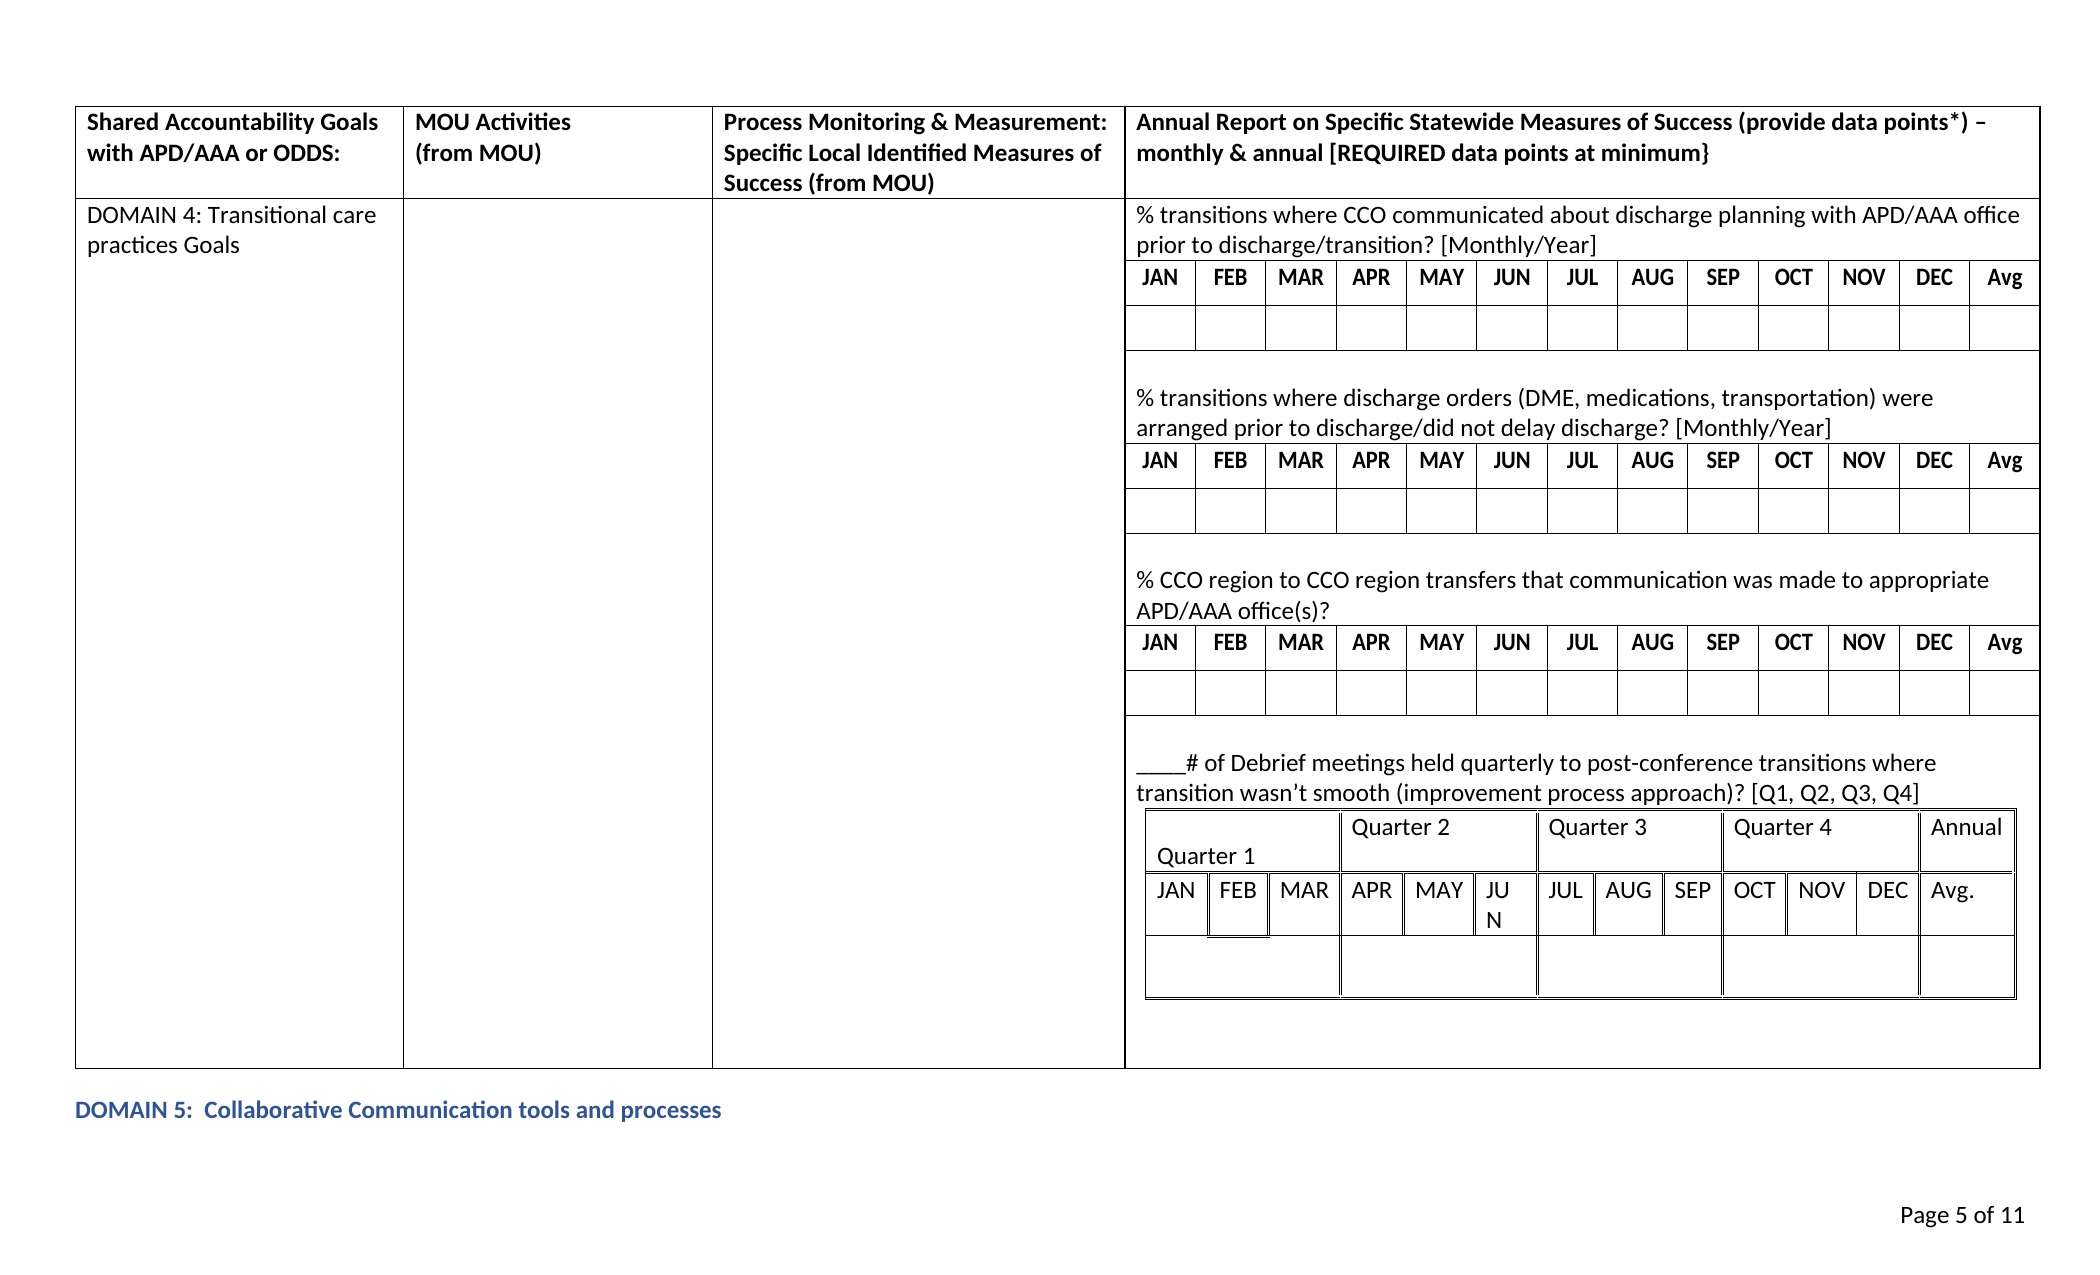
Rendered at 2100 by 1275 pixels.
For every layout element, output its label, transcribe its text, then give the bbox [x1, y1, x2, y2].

table_cell [404, 199, 712, 1068]
table_cell JUL [1548, 261, 1617, 305]
table_cell SEP [1688, 261, 1758, 305]
table_cell [1688, 306, 1758, 350]
table_cell SEP [1688, 626, 1758, 670]
table_cell DEC [1900, 261, 1969, 305]
table_cell [1900, 671, 1969, 715]
table_cell [1829, 489, 1899, 533]
table_cell [1407, 671, 1476, 715]
table_cell APR [1337, 444, 1406, 488]
table_cell NOV [1829, 444, 1899, 488]
table_cell [713, 199, 1124, 1068]
table_cell [1900, 306, 1969, 350]
table_cell [1759, 489, 1828, 533]
table_cell [1618, 671, 1687, 715]
table_cell FEB [1196, 626, 1265, 670]
table_cell [1829, 671, 1899, 715]
table_cell [1970, 306, 2039, 350]
table_cell [1900, 489, 1969, 533]
table_cell Avg [1970, 444, 2039, 488]
table_cell AUG [1618, 444, 1687, 488]
table_cell [1126, 671, 1195, 715]
table_cell NOV [1829, 626, 1899, 670]
table_cell [1548, 489, 1617, 533]
table_cell JUN [1477, 261, 1547, 305]
table_cell [1759, 306, 1828, 350]
table_cell JUN [1477, 444, 1547, 488]
table_cell OCT [1759, 261, 1828, 305]
table_cell % transitions where CCO communicated about discharge planning with APD/AAA office prior to discharge/transition? [Monthly/Year] [1126, 199, 2039, 260]
table_cell [1196, 671, 1265, 715]
table_cell MAR [1266, 444, 1336, 488]
table_cell [1477, 489, 1547, 533]
table_cell Avg [1970, 261, 2039, 305]
table_cell MAY [1407, 626, 1476, 670]
table_cell [1266, 306, 1336, 350]
table_cell Avg [1970, 626, 2039, 670]
table_cell NOV [1829, 261, 1899, 305]
table_header Annual Report on Specific Statewide Measures of Success (provide data points*) –monthly & annual [REQUIRED data points at minimum} [1126, 107, 2039, 198]
table_cell [1759, 671, 1828, 715]
subtitle DOMAIN 5: Collaborative Communication tools and processes [75, 1094, 2025, 1125]
table_cell [1548, 306, 1617, 350]
table_cell MAR [1266, 261, 1336, 305]
table_cell [1407, 306, 1476, 350]
table_cell [1829, 306, 1899, 350]
table_cell DEC [1900, 444, 1969, 488]
table_header MOU Activities (from MOU) [404, 107, 712, 198]
table_cell [1337, 489, 1406, 533]
table_cell DEC [1900, 626, 1969, 670]
table_cell FEB [1196, 444, 1265, 488]
table_cell [1477, 671, 1547, 715]
table_cell % transitions where discharge orders (DME, medications, transportation) were arranged prior to discharge/did not delay discharge? [Monthly/Year] [1126, 351, 2039, 443]
table_cell DOMAIN 4: Transitional care practices Goals [76, 199, 403, 1068]
table_cell [1126, 489, 1195, 533]
table_cell [1196, 306, 1265, 350]
table_cell JAN [1126, 626, 1195, 670]
table_cell [1266, 489, 1336, 533]
table_cell [1688, 489, 1758, 533]
table_cell AUG [1618, 261, 1687, 305]
table_cell MAY [1407, 444, 1476, 488]
table_cell [1618, 489, 1687, 533]
table_cell [1266, 671, 1336, 715]
table_cell [1337, 671, 1406, 715]
table_cell AUG [1618, 626, 1687, 670]
table_cell MAY [1407, 261, 1476, 305]
table_header Shared Accountability Goals with APD/AAA or ODDS: [76, 107, 403, 198]
table_header Process Monitoring & Measurement: Specific Local Identified Measures of Success (from MOU) [713, 107, 1124, 198]
table_cell [1477, 306, 1547, 350]
table_cell [1618, 306, 1687, 350]
table_cell OCT [1759, 626, 1828, 670]
table_cell OCT [1759, 444, 1828, 488]
table_cell [1337, 306, 1406, 350]
table_cell [1970, 671, 2039, 715]
table_cell [1970, 489, 2039, 533]
table_cell SEP [1688, 444, 1758, 488]
table_cell % CCO region to CCO region transfers that communication was made to appropriate APD/AAA office(s)? [1126, 534, 2039, 625]
table_cell JUL [1548, 626, 1617, 670]
table_cell JAN [1126, 261, 1195, 305]
table_cell ____# of Debrief meetings held quarterly to post-conference transitions where transition wasn’t smooth (improvement process approach)? [Q1, Q2, Q3, Q4] [1126, 716, 2039, 1068]
table_cell JUN [1477, 626, 1547, 670]
table_cell [1688, 671, 1758, 715]
table_cell MAR [1266, 626, 1336, 670]
table_cell JAN [1126, 444, 1195, 488]
table_cell [1126, 306, 1195, 350]
table_cell APR [1337, 626, 1406, 670]
table_cell [1548, 671, 1617, 715]
table_cell JUL [1548, 444, 1617, 488]
table_cell [1196, 489, 1265, 533]
table_cell FEB [1196, 261, 1265, 305]
table_cell [1407, 489, 1476, 533]
table_cell APR [1337, 261, 1406, 305]
